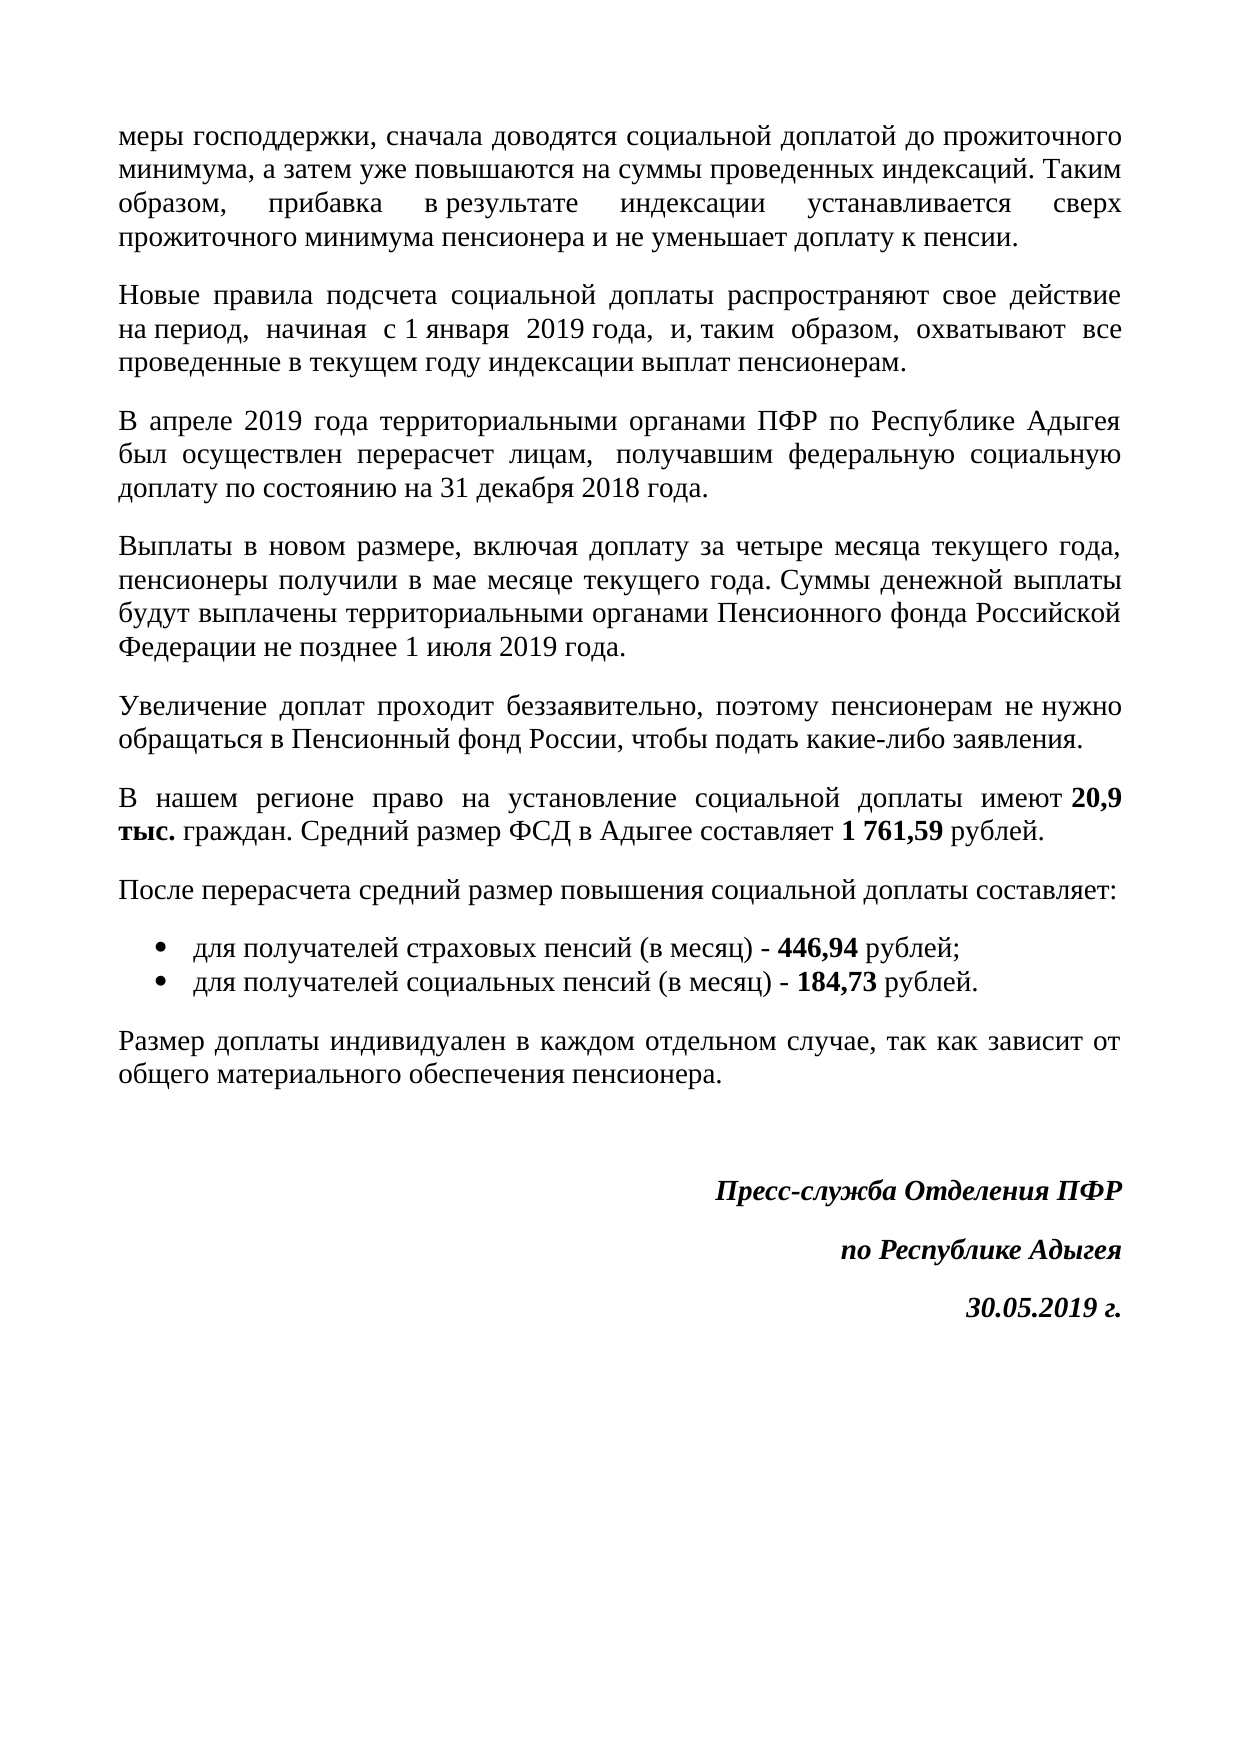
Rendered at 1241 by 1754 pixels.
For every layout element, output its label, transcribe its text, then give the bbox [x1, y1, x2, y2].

text Новые правила подсчета социальной доплаты распространяют свое действие на период, начиная с 1 января 2019 года, и, таким образом, охватывают все проведенные в текущем году индексации выплат пенсионерам. [118, 277, 1122, 378]
text Выплаты в новом размере, включая доплату за четыре месяца текущего года, пенсионеры получили в мае месяце текущего года. Суммы денежной выплаты будут выплачены территориальными органами Пенсионного фонда Российской Федерации не позднее 1 июля 2019 года. [118, 528, 1122, 663]
text В нашем регионе право на установление социальной доплаты имеют 20,9 тыс. граждан. Средний размер ФСД в Адыгее составляет 1 761,59 рублей. [118, 780, 1122, 847]
text 30.05.2019 г. [118, 1290, 1122, 1324]
text по Республике Адыгея [118, 1232, 1122, 1265]
text Размер доплаты индивидуален в каждом отдельном случае, так как зависит от общего материального обеспечения пенсионера. [118, 1023, 1122, 1090]
text Пресс-служба Отделения ПФР [118, 1173, 1122, 1207]
list для получателей страховых пенсий (в месяц) - 446,94 рублей; [156, 930, 1122, 964]
list для получателей социальных пенсий (в месяц) - 184,73 рублей. [156, 964, 1122, 998]
text Увеличение доплат проходит беззаявительно, поэтому пенсионерам не нужно обращаться в Пенсионный фонд России, чтобы подать какие-либо заявления. [118, 688, 1122, 755]
text После перерасчета средний размер повышения социальной доплаты составляет: [118, 872, 1122, 905]
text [118, 118, 1122, 252]
text В апреле 2019 года территориальными органами ПФР по Республике Адыгея был осуществлен перерасчет лицам, получавшим федеральную социальную доплату по состоянию на 31 декабря 2018 года. [118, 403, 1122, 503]
